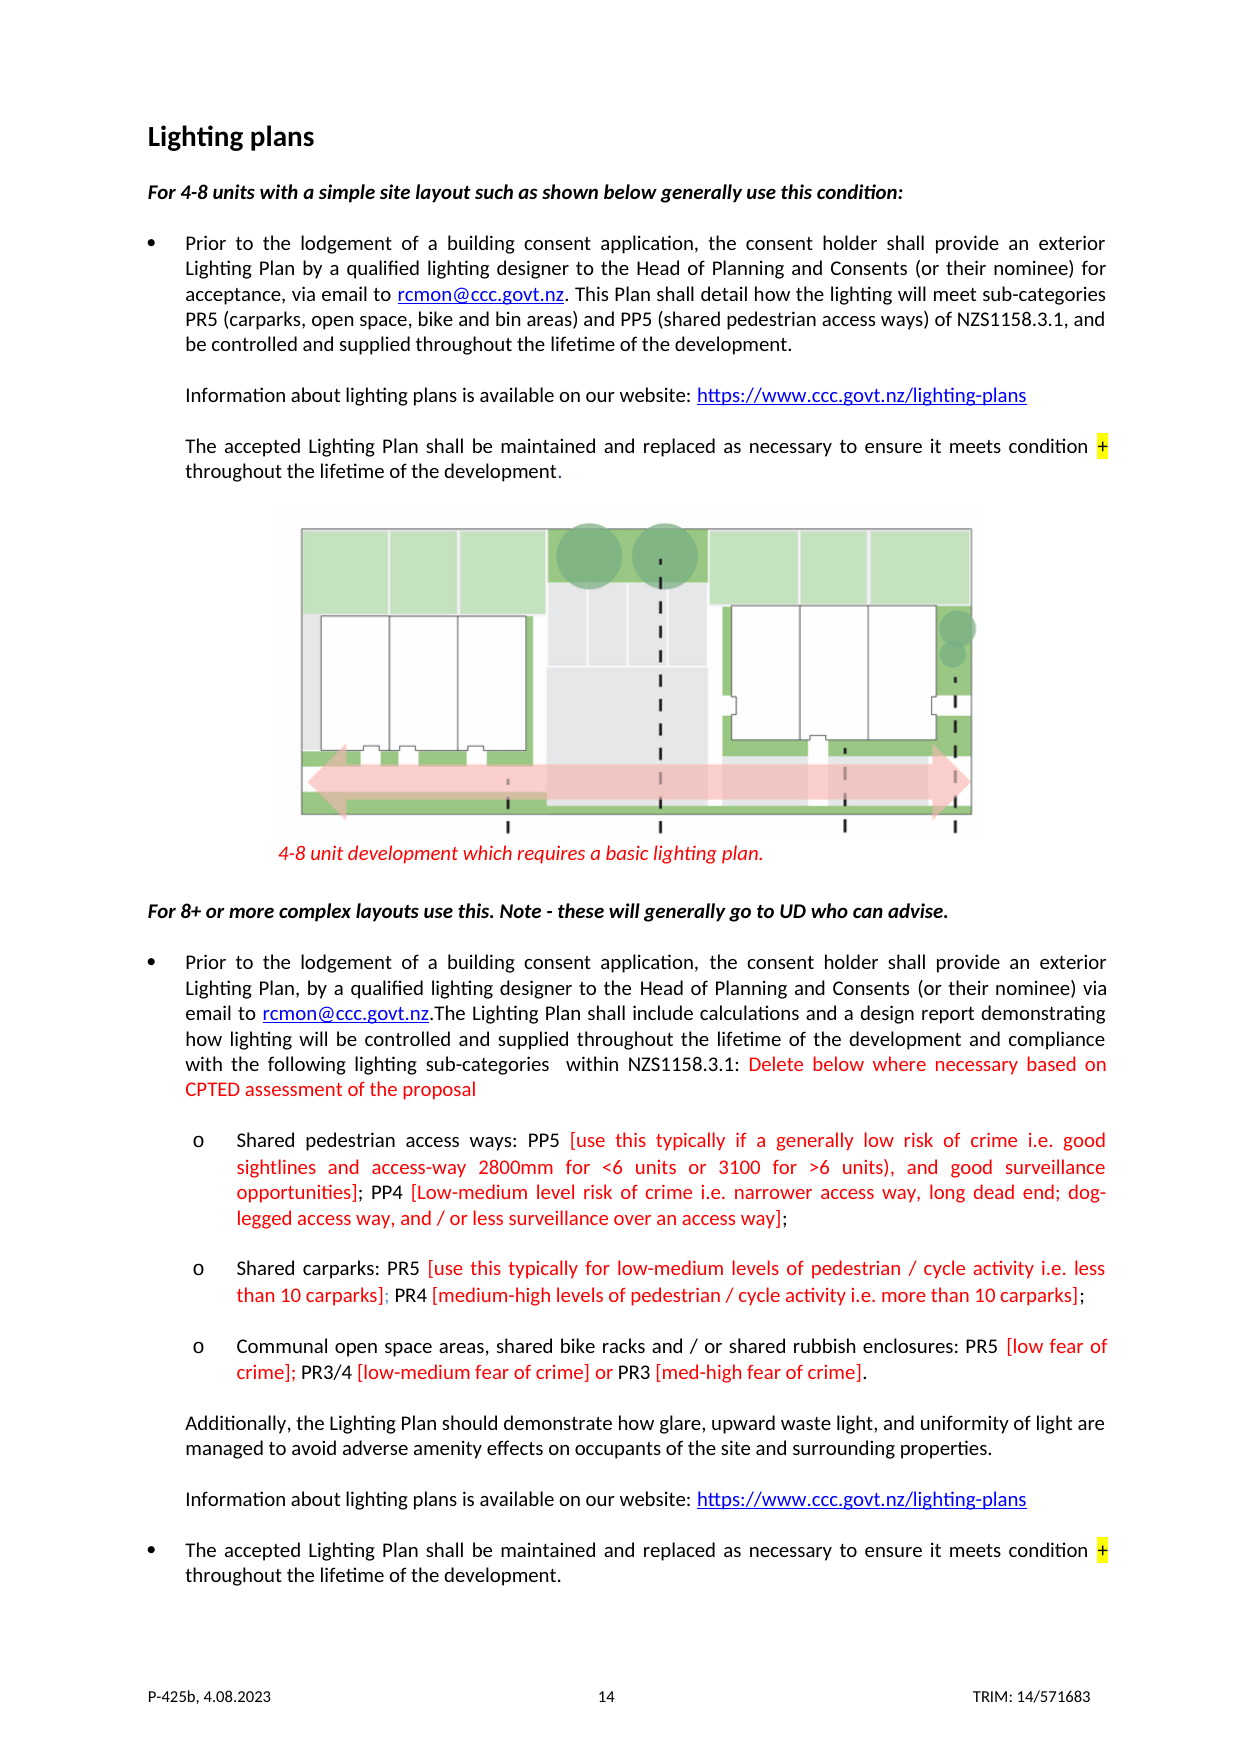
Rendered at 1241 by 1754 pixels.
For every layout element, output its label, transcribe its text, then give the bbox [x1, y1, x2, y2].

text For 4-8 units with a simple site layout such as shown below generally use this condition: [148, 179, 1107, 204]
picture [272, 509, 983, 837]
list Shared pedestrian access ways: PP5 [use this typically if a generally low risk of crime i.e. good sightlines and access-way 2800mm for <6 units or 3100 for >6 units), and good surveillance opportunities]; PP4 [Low-medium level risk of crime i.e. narrower access way, long dead end; dog-legged access way, and / or less surveillance over an access way]; [192, 1127, 1107, 1230]
list Prior to the lodgement of a building consent application, the consent holder shall provide an exterior Lighting Plan by a qualified lighting designer to the Head of Planning and Consents (or their nominee) for acceptance, via email to rcmon@ccc.govt.nz. This Plan shall detail how the lighting will meet sub-categories PR5 (carparks, open space, bike and bin areas) and PP5 (shared pedestrian access ways) of NZS1158.3.1, and be controlled and supplied throughout the lifetime of the development. [148, 230, 1107, 357]
text Information about lighting plans is available on our website: https://www.ccc.govt.nz/lighting-plans [148, 1486, 1107, 1512]
list Prior to the lodgement of a building consent application, the consent holder shall provide an exterior Lighting Plan, by a qualified lighting designer to the Head of Planning and Consents (or their nominee) via email to rcmon@ccc.govt.nz.The Lighting Plan shall include calculations and a design report demonstrating how lighting will be controlled and supplied throughout the lifetime of the development and compliance with the following lighting sub-categories within NZS1158.3.1: Delete below where necessary based on CPTED assessment of the proposal [148, 949, 1107, 1102]
list Communal open space areas, shared bike racks and / or shared rubbish enclosures: PR5 [low fear of crime]; PR3/4 [low-medium fear of crime] or PR3 [med-high fear of crime]. [192, 1333, 1107, 1385]
list The accepted Lighting Plan shall be maintained and replaced as necessary to ensure it meets condition + throughout the lifetime of the development. [148, 1537, 1107, 1588]
list 4-8 unit development which requires a basic lighting plan. [259, 840, 1107, 866]
text The accepted Lighting Plan shall be maintained and replaced as necessary to ensure it meets condition + throughout the lifetime of the development. [148, 433, 1107, 484]
text Additionally, the Lighting Plan should demonstrate how glare, upward waste light, and uniformity of light are managed to avoid adverse amenity effects on occupants of the site and surrounding properties. [148, 1410, 1107, 1461]
list Shared carparks: PR5 [use this typically for low-medium levels of pedestrian / cycle activity i.e. less than 10 carparks]; PR4 [medium-high levels of pedestrian / cycle activity i.e. more than 10 carparks]; [192, 1256, 1107, 1307]
text Information about lighting plans is available on our website: https://www.ccc.govt.nz/lighting-plans [148, 382, 1107, 408]
subtitle Lighting plans [148, 118, 1107, 154]
text For 8+ or more complex layouts use this. Note - these will generally go to UD who can advise. [148, 899, 1107, 924]
